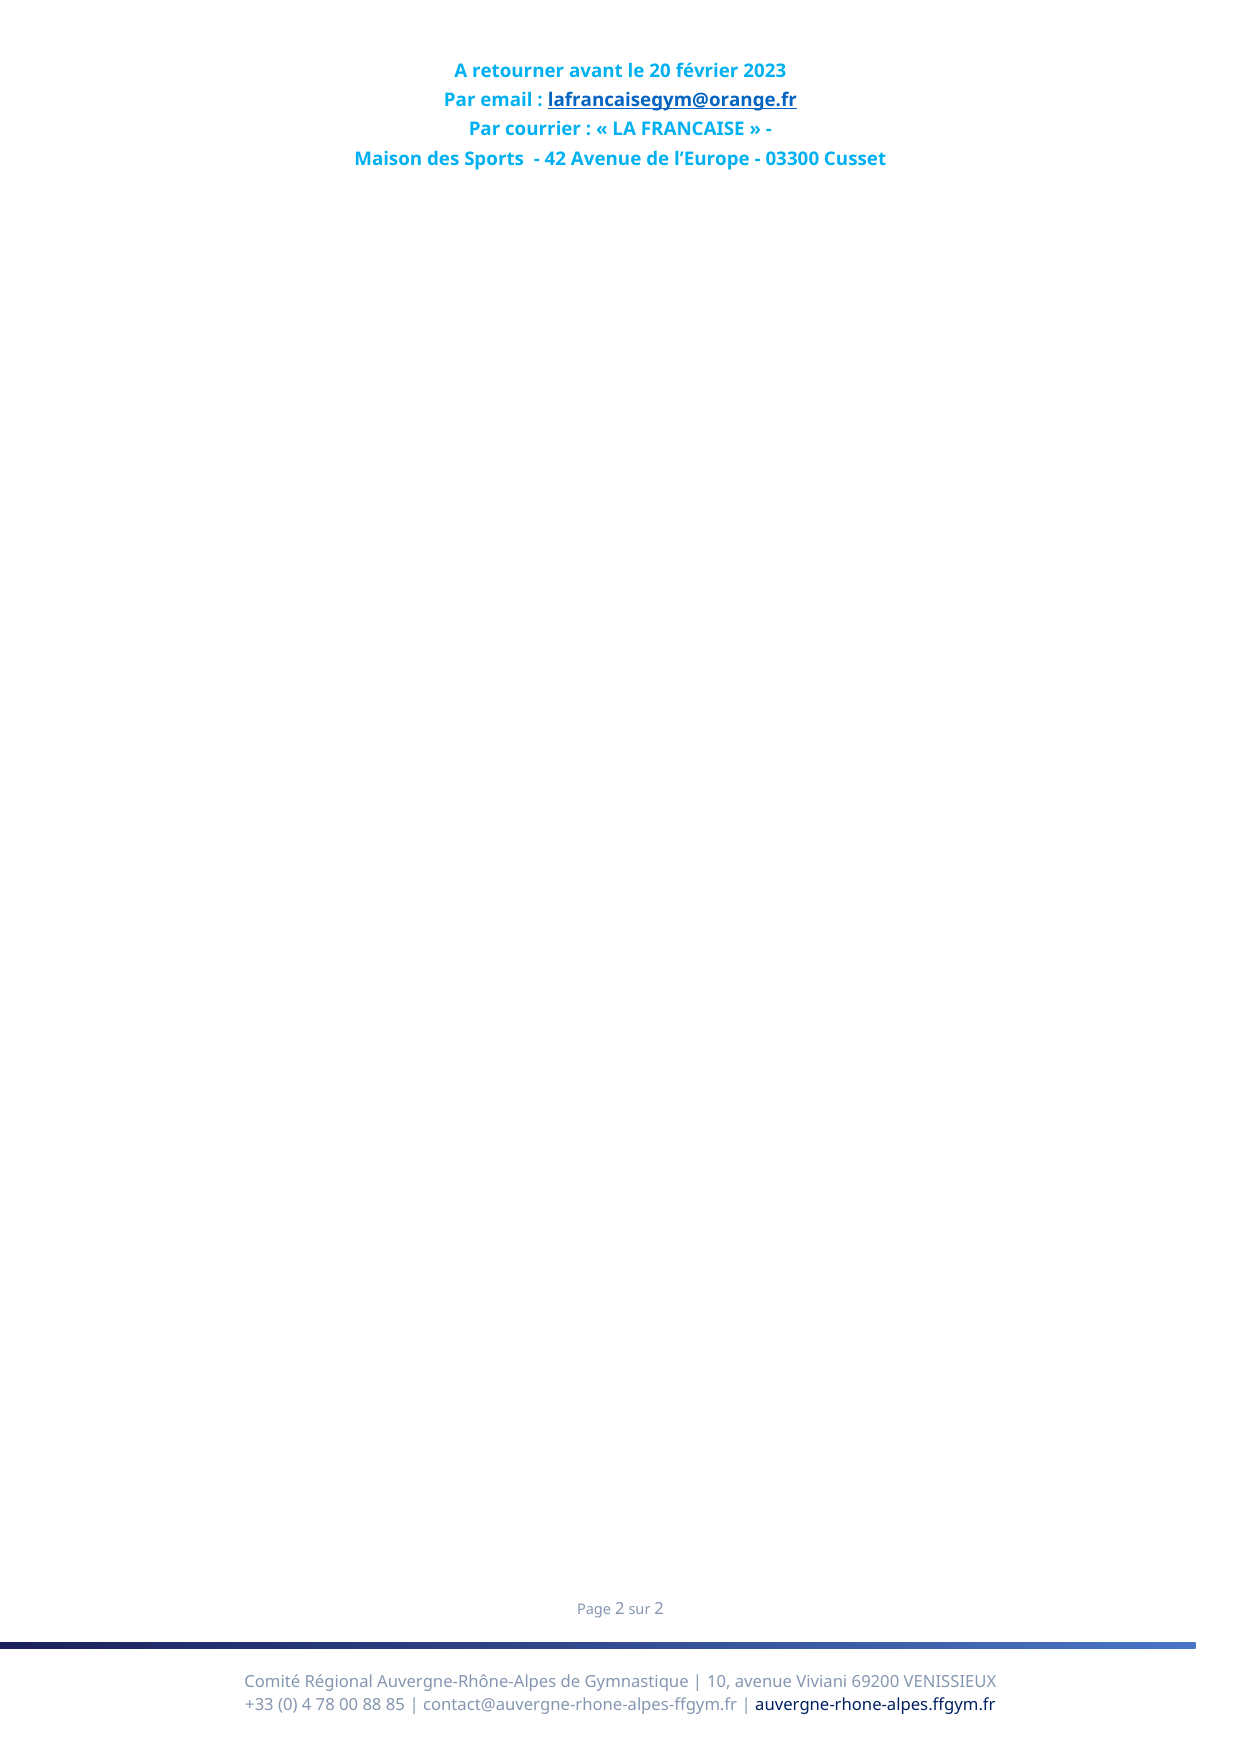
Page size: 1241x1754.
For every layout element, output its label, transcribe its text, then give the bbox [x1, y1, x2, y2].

text Par courrier : « LA FRANCAISE » - [103, 116, 1137, 141]
text Par email : lafrancaisegym@orange.fr [103, 86, 1137, 112]
text A retourner avant le 20 février 2023 [103, 57, 1137, 83]
text Maison des Sports - 42 Avenue de l’Europe - 03300 Cusset [103, 145, 1137, 170]
